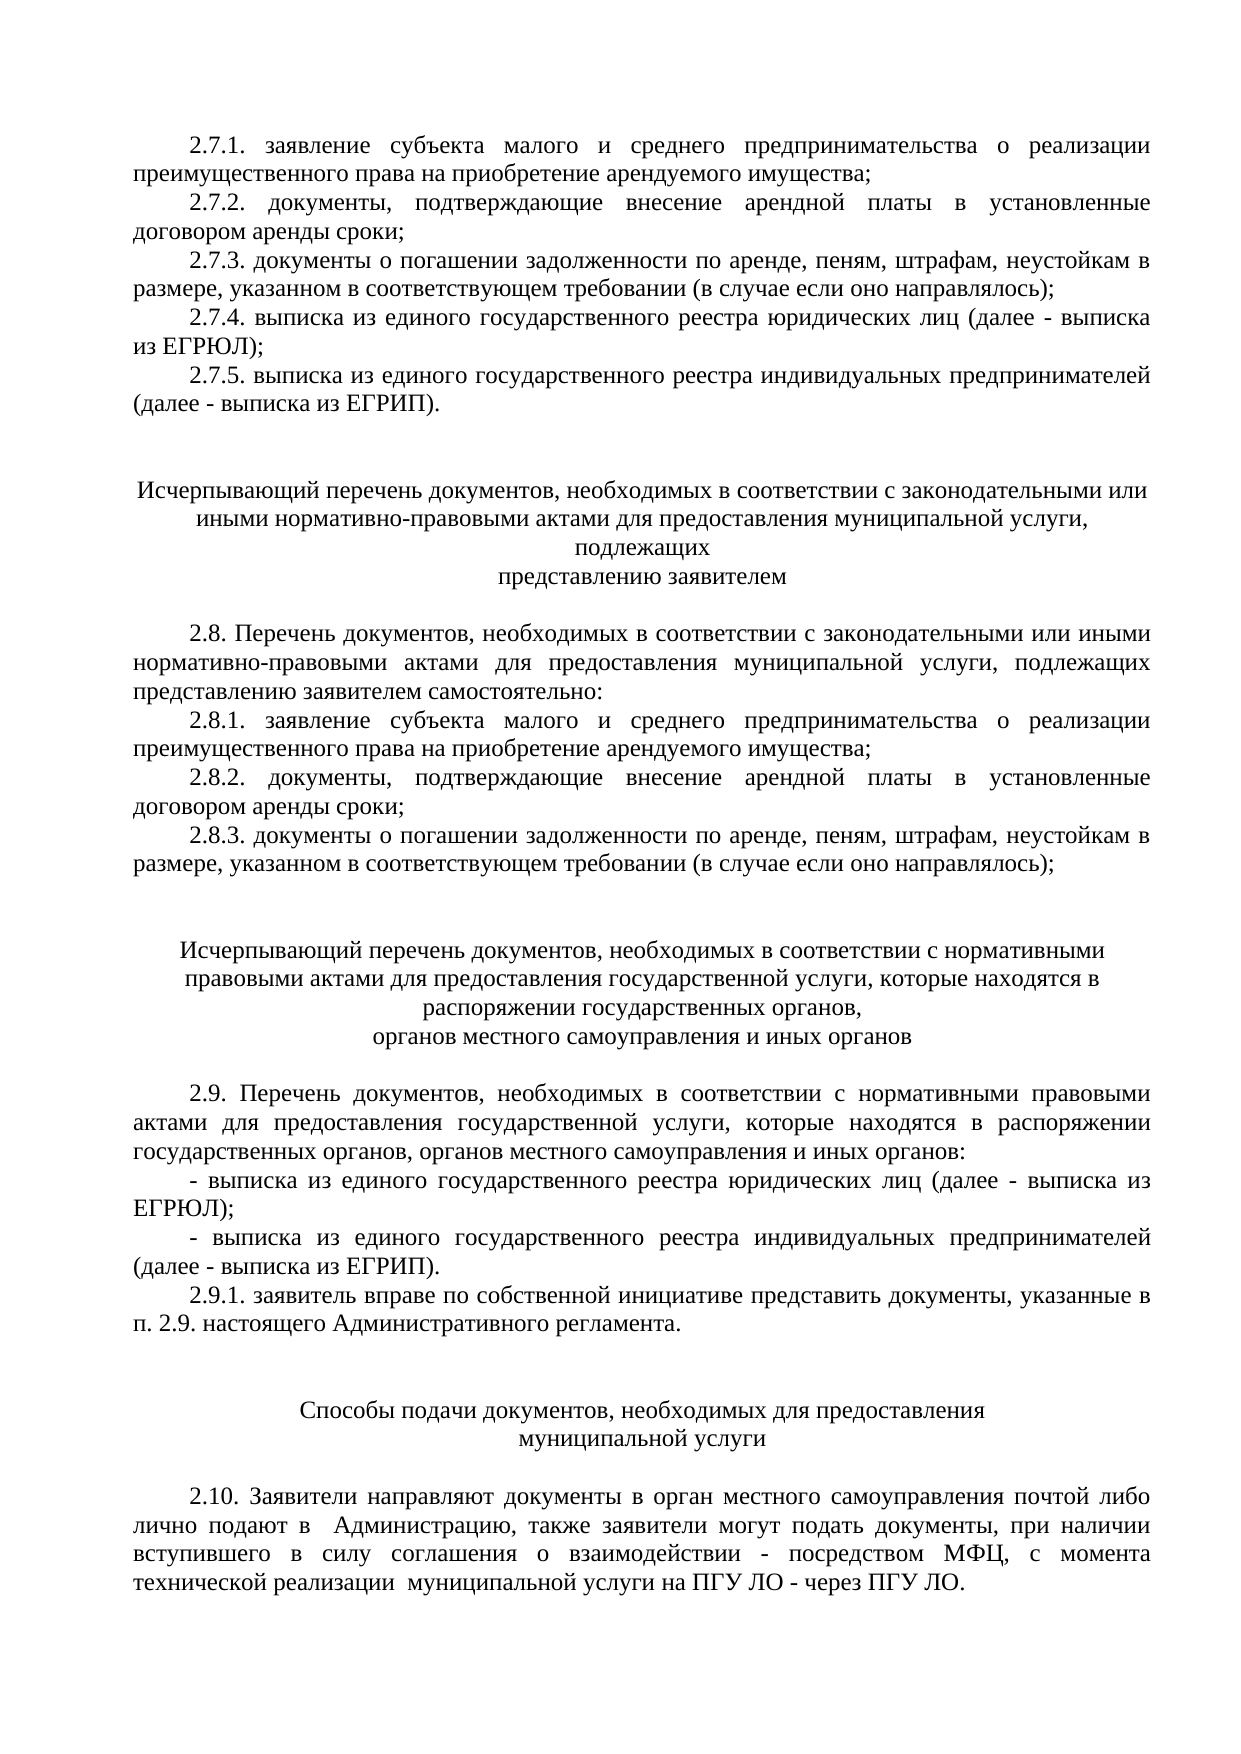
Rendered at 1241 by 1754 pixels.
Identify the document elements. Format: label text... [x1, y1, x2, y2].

text 2.8. Перечень документов, необходимых в соответствии с законодательными или иными нормативно-правовыми актами для предоставления муниципальной услуги, подлежащих представлению заявителем самостоятельно: [133, 618, 1152, 705]
text 2.9. Перечень документов, необходимых в соответствии с нормативными правовыми актами для предоставления государственной услуги, которые находятся в распоряжении государственных органов, органов местного самоуправления и иных органов: [133, 1078, 1152, 1165]
text 2.7.5. выписка из единого государственного реестра индивидуальных предпринимателей (далее - выписка из ЕГРИП). [133, 360, 1152, 417]
text - выписка из единого государственного реестра индивидуальных предпринимателей (далее - выписка из ЕГРИП). [133, 1222, 1152, 1280]
text 2.8.2. документы, подтверждающие внесение арендной платы в установленные договором аренды сроки; [133, 762, 1152, 820]
text 2.9.1. заявитель вправе по собственной инициативе представить документы, указанные в п. 2.9. настоящего Административного регламента. [133, 1280, 1152, 1337]
text Способы подачи документов, необходимых для предоставления [133, 1395, 1152, 1423]
text Исчерпывающий перечень документов, необходимых в соответствии с нормативными правовыми актами для предоставления государственной услуги, которые находятся в распоряжении государственных органов, [133, 935, 1152, 1021]
text представлению заявителем [133, 561, 1152, 590]
text 2.7.2. документы, подтверждающие внесение арендной платы в установленные договором аренды сроки; [133, 187, 1152, 245]
text 2.7.3. документы о погашении задолженности по аренде, пеням, штрафам, неустойкам в размере, указанном в соответствующем требовании (в случае если оно направлялось); [133, 245, 1152, 302]
text 2.7.4. выписка из единого государственного реестра юридических лиц (далее - выписка из ЕГРЮЛ); [133, 302, 1152, 360]
text 2.8.3. документы о погашении задолженности по аренде, пеням, штрафам, неустойкам в размере, указанном в соответствующем требовании (в случае если оно направлялось); [133, 820, 1152, 877]
text 2.8.1. заявление субъекта малого и среднего предпринимательства о реализации преимущественного права на приобретение арендуемого имущества; [133, 705, 1152, 762]
text - выписка из единого государственного реестра юридических лиц (далее - выписка из ЕГРЮЛ); [133, 1165, 1152, 1222]
text 2.7.1. заявление субъекта малого и среднего предпринимательства о реализации преимущественного права на приобретение арендуемого имущества; [133, 130, 1152, 187]
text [133, 1481, 1152, 1596]
text муниципальной услуги [133, 1423, 1152, 1452]
text органов местного самоуправления и иных органов [133, 1021, 1152, 1050]
text Исчерпывающий перечень документов, необходимых в соответствии с законодательными или иными нормативно-правовыми актами для предоставления муниципальной услуги, подлежащих [133, 475, 1152, 561]
